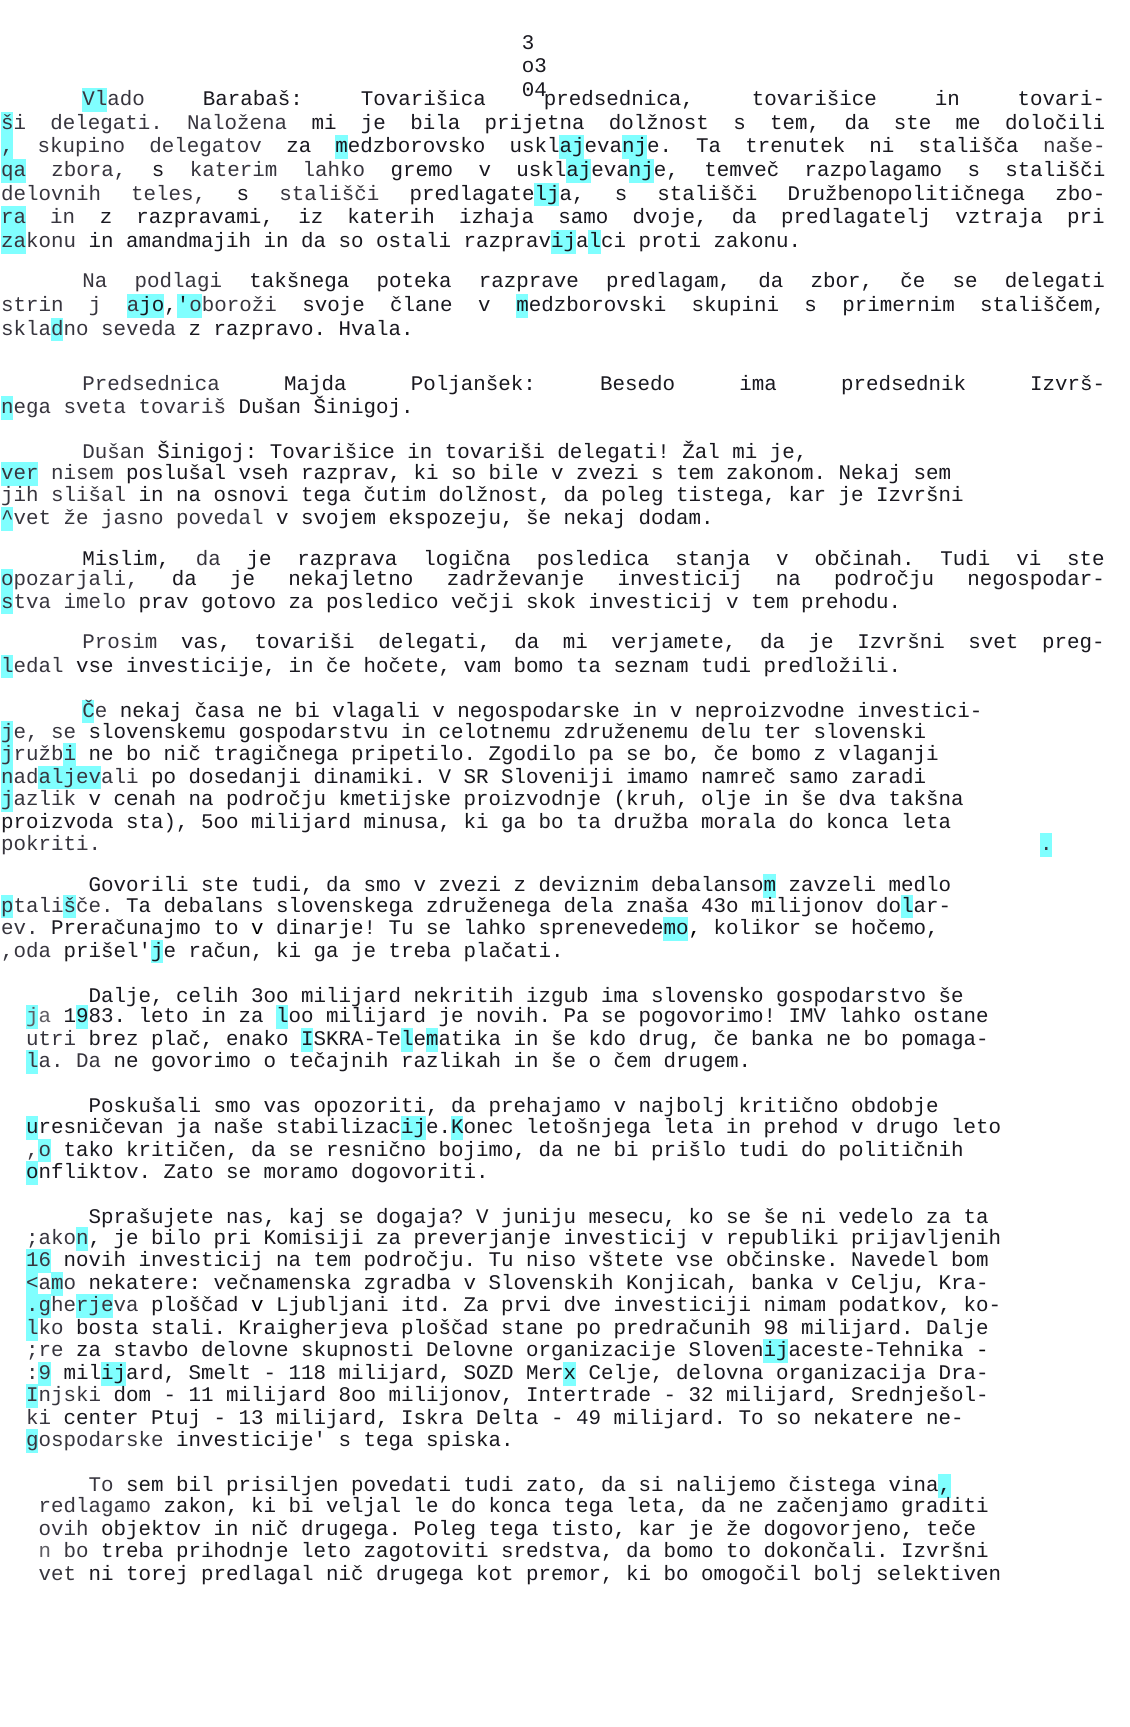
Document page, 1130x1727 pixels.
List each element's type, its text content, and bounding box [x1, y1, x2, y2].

text Če nekaj časa ne bi vlagali v negospodarske in v neproizvodne investici- je, se slovenskemu gospodarstvu in celotnemu združenemu delu ter slovenski jružbi ne bo nič tragičnega pripetilo. Zgodilo pa se bo, če bomo z vlaganji nadaljevali po dosedanji dinamiki. V SR Sloveniji imamo namreč samo zaradi jazlik v cenah na področju kmetijske proizvodnje (kruh, olje in še dva takšna proizvoda sta), 5oo milijard minusa, ki ga bo ta družba morala do konca leta pokriti. . [1, 699, 1105, 857]
text Poskušali smo vas opozoriti, da prehajamo v najbolj kritično obdobje uresničevan ja naše stabilizacije.Konec letošnjega leta in prehod v drugo leto ,o tako kritičen, da se resnično bojimo, da ne bi prišlo tudi do političnih onfliktov. Zato se moramo dogovoriti. [26, 1095, 1105, 1185]
text Predsednica Majda Poljanšek: Besedo ima predsednik Izvrš- nega sveta tovariš Dušan Šinigoj. [1, 372, 1105, 420]
text Prosim vas, tovariši delegati, da mi verjamete, da je Izvršni svet preg- ledal vse investicije, in če hočete, vam bomo ta seznam tudi predložili. [1, 631, 1105, 678]
text Na podlagi takšnega poteka razprave predlagam, da zbor, če se delegati strin j ajo,'oboroži svoje člane v medzborovski skupini s primernim stališčem, skladno seveda z razpravo. Hvala. [1, 270, 1105, 341]
text Sprašujete nas, kaj se dogaja? V juniju mesecu, ko se še ni vedelo za ta ;akon, je bilo pri Komisiji za preverjanje investicij v republiki prijavljenih 16 novih investicij na tem področju. Tu niso vštete vse občinske. Navedel bom <amo nekatere: večnamenska zgradba v Slovenskih Konjicah, banka v Celju, Kra- .gherjeva ploščad v Ljubljani itd. Za prvi dve investiciji nimam podatkov, ko- lko bosta stali. Kraigherjeva ploščad stane po predračunih 98 milijard. Dalje ;re za stavbo delovne skupnosti Delovne organizacije Slovenijaceste-Tehnika - :9 milijard, Smelt - 118 milijard, SOZD Merx Celje, delovna organizacija Dra- Injski dom - 11 milijard 8oo milijonov, Intertrade - 32 milijard, Srednješol- ki center Ptuj - 13 milijard, Iskra Delta - 49 milijard. To so nekatere ne- gospodarske investicije' s tega spiska. [26, 1206, 1105, 1453]
text Dalje, celih 3oo milijard nekritih izgub ima slovensko gospodarstvo še ja 1983. leto in za loo milijard je novih. Pa se pogovorimo! IMV lahko ostane utri brez plač, enako ISKRA-Telematika in še kdo drug, če banka ne bo pomaga- la. Da ne govorimo o tečajnih razlikah in še o čem drugem. [26, 984, 1105, 1074]
text Dušan Šinigoj: Tovarišice in tovariši delegati! Žal mi je, ver nisem poslušal vseh razprav, ki so bile v zvezi s tem zakonom. Nekaj sem jih slišal in na osnovi tega čutim dolžnost, da poleg tistega, kar je Izvršni ^vet že jasno povedal v svojem ekspozeju, še nekaj dodam. [1, 441, 1105, 531]
text Vlado Barabaš: Tovarišica predsednica, tovarišice in tovari- ši delegati. Naložena mi je bila prijetna dolžnost s tem, da ste me določili , skupino delegatov za medzborovsko usklajevanje. Ta trenutek ni stališča naše- qa zbora, s katerim lahko gremo v usklajevanje, temveč razpolagamo s stališči delovnih teles, s stališči predlagatelja, s stališči Družbenopolitičnega zbo- ra in z razpravami, iz katerih izhaja samo dvoje, da predlagatelj vztraja pri zakonu in amandmajih in da so ostali razpravijalci proti zakonu. [1, 88, 1105, 254]
text Govorili ste tudi, da smo v zvezi z deviznim debalansom zavzeli medlo ptališče. Ta debalans slovenskega združenega dela znaša 43o milijonov dolar- ev. Preračunajmo to v dinarje! Tu se lahko sprenevedemo, kolikor se hočemo, ,oda prišel'je račun, ki ga je treba plačati. [1, 873, 1105, 963]
text To sem bil prisiljen povedati tudi zato, da si nalijemo čistega vina, redlagamo zakon, ki bi veljal le do konca tega leta, da ne začenjamo graditi ovih objektov in nič drugega. Poleg tega tisto, kar je že dogovorjeno, teče n bo treba prihodnje leto zagotoviti sredstva, da bomo to dokončali. Izvršni vet ni torej predlagal nič drugega kot premor, ki bo omogočil bolj selektiven [38, 1474, 1105, 1586]
text Mislim, da je razprava logična posledica stanja v občinah. Tudi vi ste opozarjali, da je nekajletno zadrževanje investicij na področju negospodar- stva imelo prav gotovo za posledico večji skok investicij v tem prehodu. [1, 547, 1105, 614]
